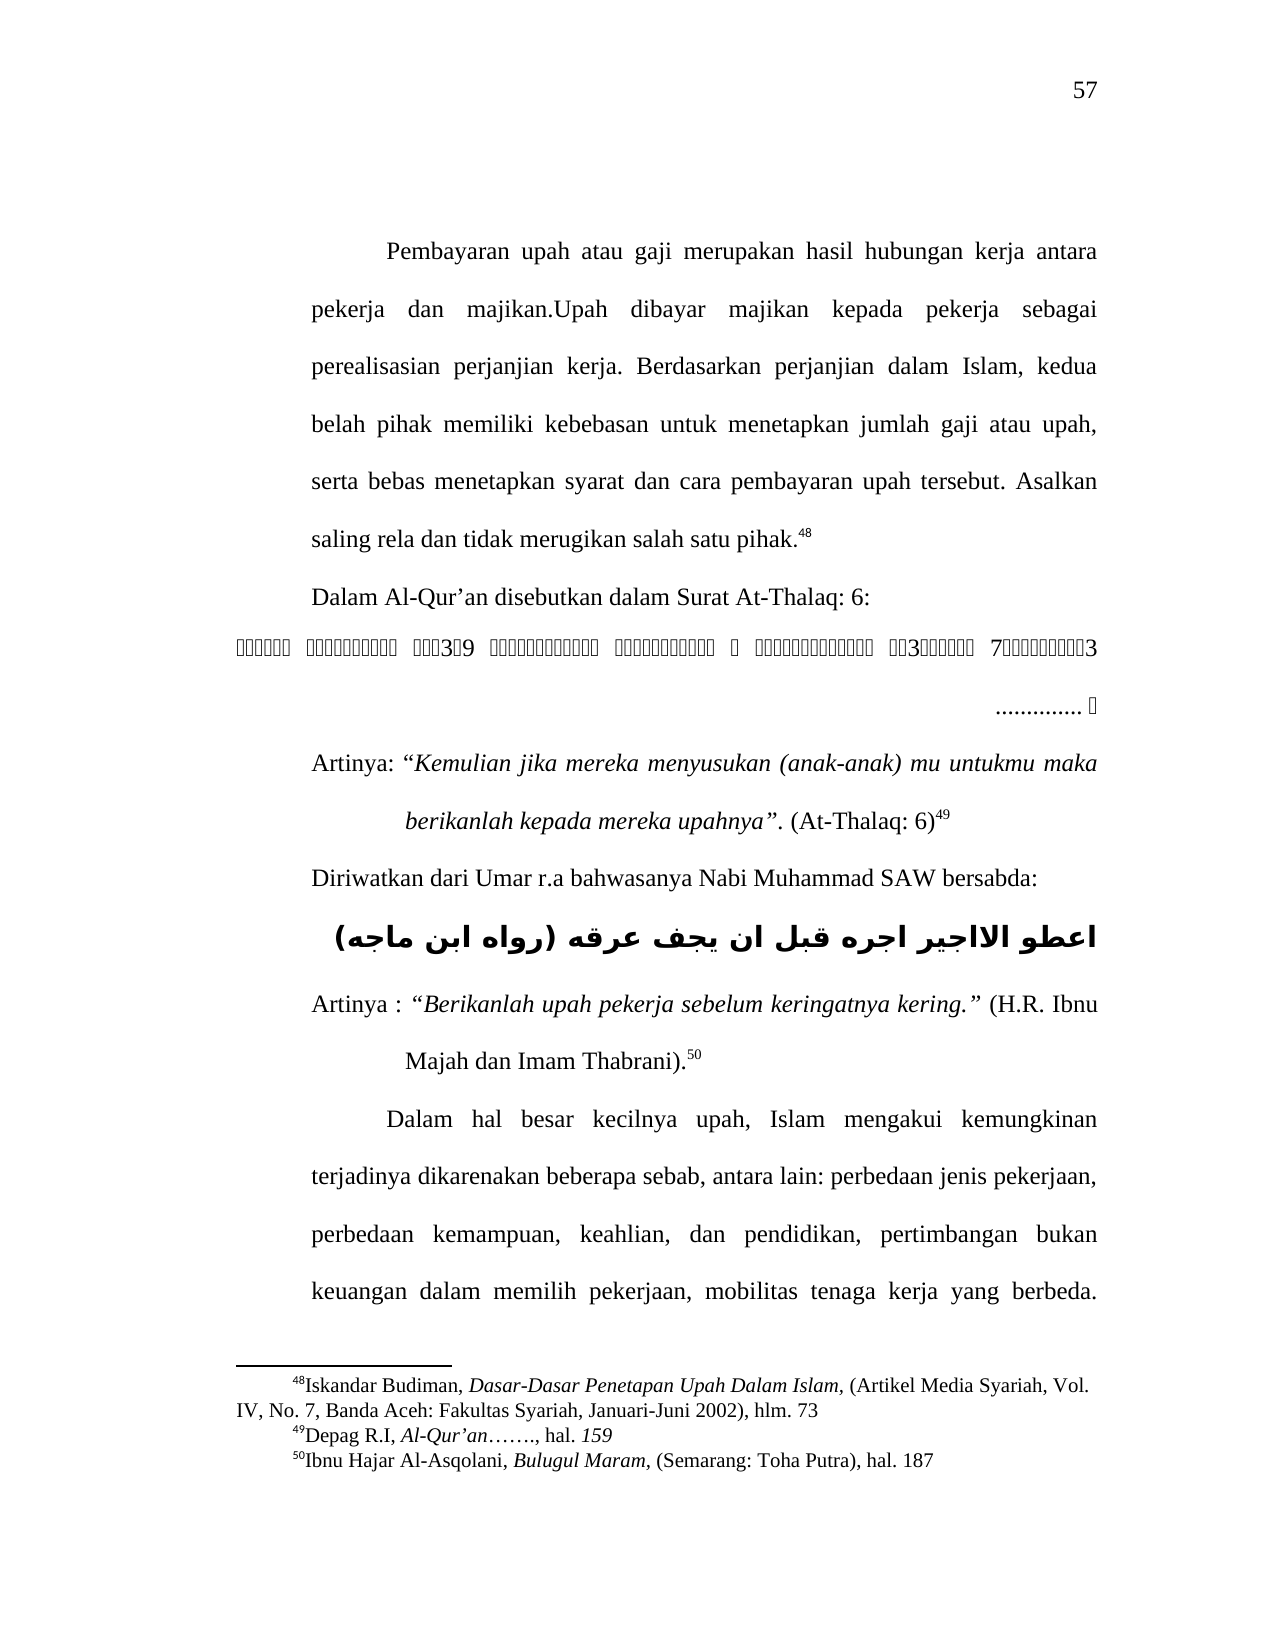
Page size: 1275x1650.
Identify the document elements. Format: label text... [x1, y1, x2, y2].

text Pembayaran upah atau gaji merupakan hasil hubungan kerja antara pekerja dan majikan.Upah dibayar majikan kepada pekerja sebagai perealisasian perjanjian kerja. Berdasarkan perjanjian dalam Islam, kedua belah pihak memiliki kebebasan untuk menetapkan jumlah gaji atau upah, serta bebas menetapkan syarat dan cara pembayaran upah tersebut. Asalkan saling rela dan tidak merugikan salah satu pihak. [311, 236, 1098, 553]
text Diriwatkan dari Umar r.a bahwasanya Nabi Muhammad SAW bersabda: [236, 863, 1098, 892]
text اعطو الااجير اجره قبل ان يجف عرقه (رواه ابن ماجه) [236, 921, 1098, 955]
text .............. [236, 639, 1098, 719]
text Dalam Al-Qur’an disebutkan dalam Surat At-Thalaq: 6: [236, 582, 1098, 611]
text Artinya: “Kemulian jika mereka menyusukan (anak-anak) mu untukmu maka berikanlah kepada mereka upahnya”. (At-Thalaq: 6) [311, 748, 1098, 834]
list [311, 1104, 1098, 1305]
text Artinya : “Berikanlah upah pekerja sebelum keringatnya kering.” (H.R. Ibnu Majah dan Imam Thabrani). [311, 989, 1098, 1075]
